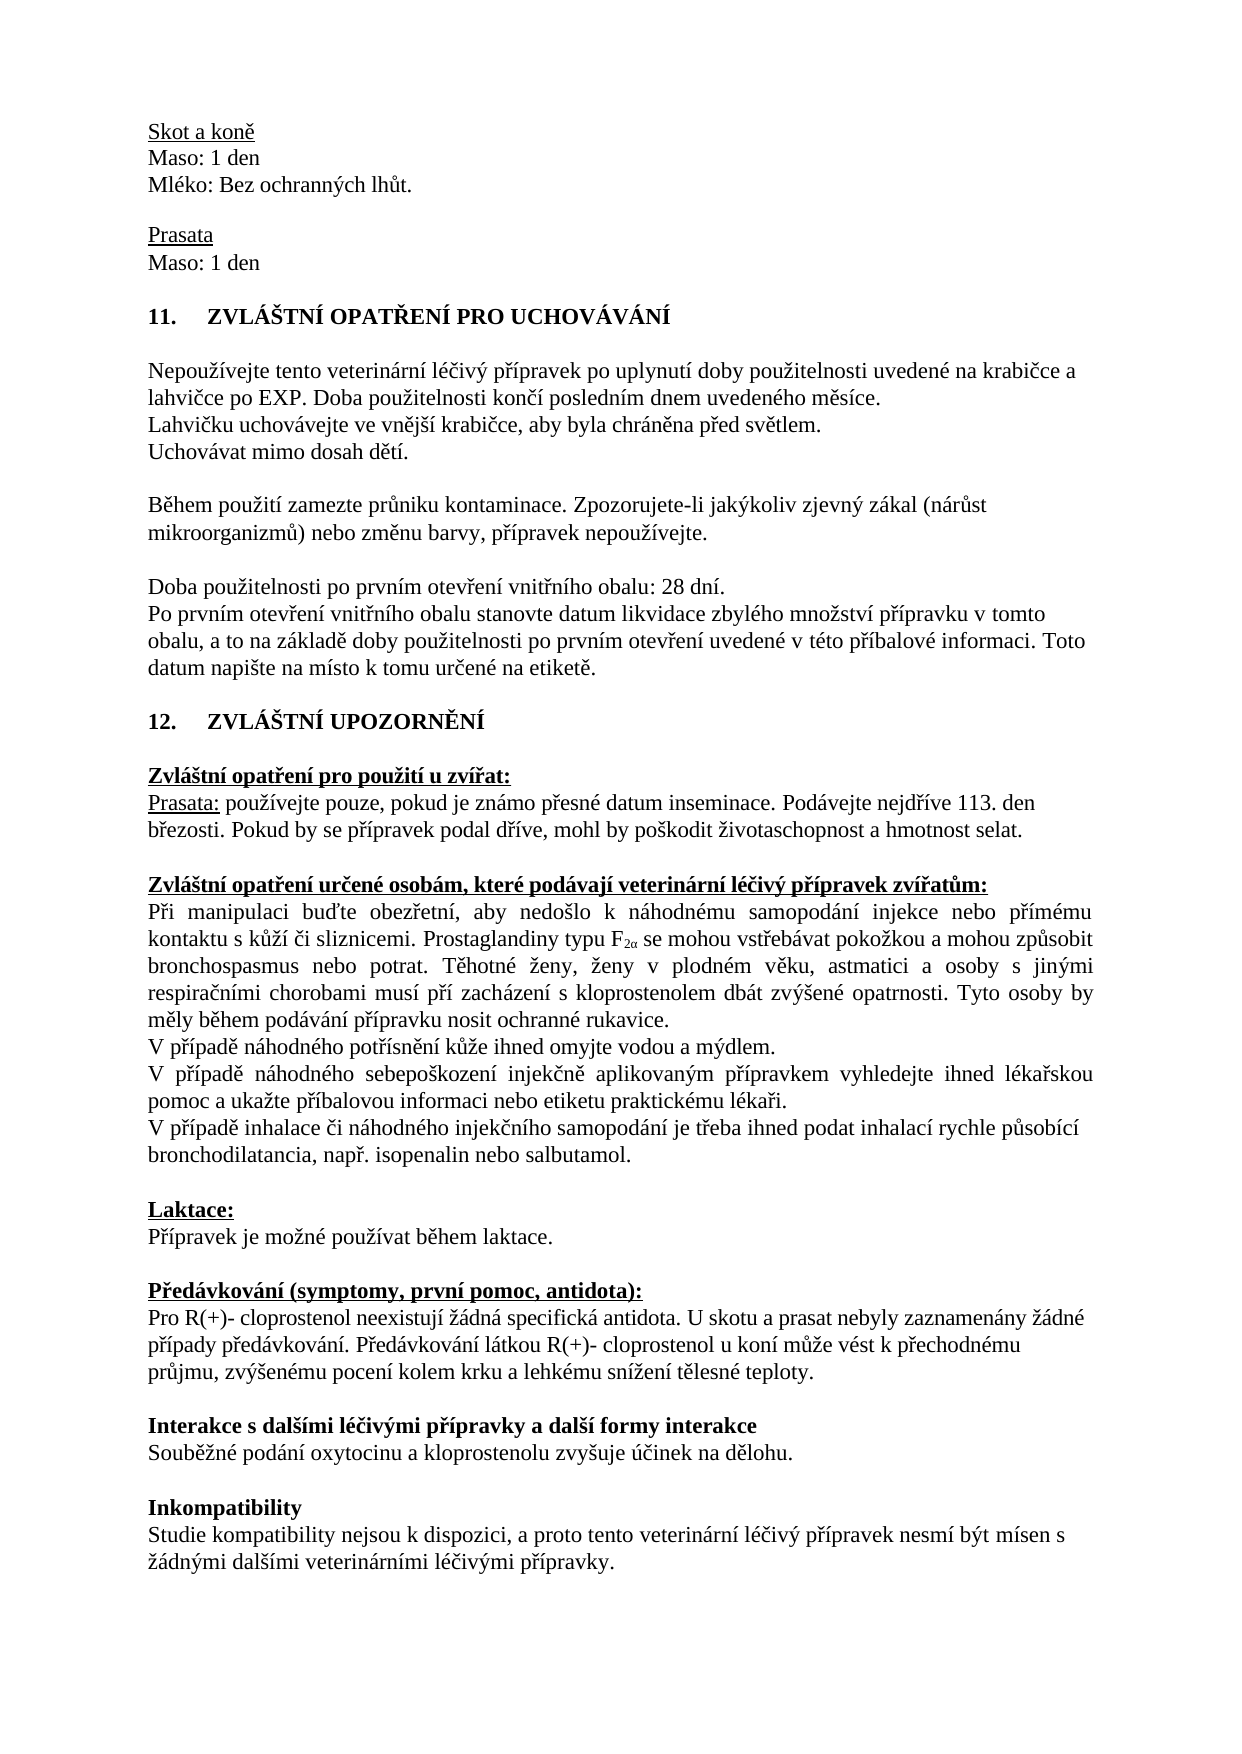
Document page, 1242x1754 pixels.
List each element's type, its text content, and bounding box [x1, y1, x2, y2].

text Doba použitelnosti po prvním otevření vnitřního obalu: 28 dní. [148, 572, 1094, 599]
text Interakce s dalšími léčivými přípravky a další formy interakce [148, 1385, 1094, 1439]
text Zvláštní opatření pro použití u zvířat: [148, 762, 1094, 789]
text Uchovávat mimo dosah dětí. [148, 438, 1094, 464]
text Po prvním otevření vnitřního obalu stanovte datum likvidace zbylého množství přípravku v tomto obalu, a to na základě doby použitelnosti po prvním otevření uvedené v této příbalové informaci. Toto datum napište na místo k tomu určené na etiketě. [148, 599, 1094, 681]
text Skot a koně Maso: 1 den Mléko: Bez ochranných lhůt. [148, 118, 1094, 221]
text Lahvičku uchovávejte ve vnější krabičce, aby byla chráněna před světlem. [148, 411, 1094, 438]
text Předávkování (symptomy, první pomoc, antidota): [148, 1277, 1094, 1304]
text V případě inhalace či náhodného injekčního samopodání je třeba ihned podat inhalací rychle působící bronchodilatancia, např. isopenalin nebo salbutamol. [148, 1114, 1094, 1168]
text 11. ZVLÁŠTNÍ OPATŘENÍ PRO UCHOVÁVÁNÍ [148, 302, 1094, 329]
text V případě náhodného potřísnění kůže ihned omyjte vodou a mýdlem. [148, 1033, 1094, 1060]
text Studie kompatibility nejsou k dispozici, a proto tento veterinární léčivý přípravek nesmí být mísen s žádnými dalšími veterinárními léčivými přípravky. [148, 1520, 1094, 1574]
text Přípravek je možné používat během laktace. [148, 1222, 1094, 1249]
text Inkompatibility [148, 1466, 1094, 1520]
text V případě náhodného sebepoškození injekčně aplikovaným přípravkem vyhledejte ihned lékařskou pomoc a ukažte příbalovou informaci nebo etiketu praktickému lékaři. [148, 1060, 1094, 1114]
text Nepoužívejte tento veterinární léčivý přípravek po uplynutí doby použitelnosti uvedené na krabičce a lahvičce po EXP. Doba použitelnosti končí posledním dnem uvedeného měsíce. [148, 329, 1094, 411]
text Souběžné podání oxytocinu a kloprostenolu zvyšuje účinek na dělohu. [148, 1439, 1094, 1466]
text Prasata: používejte pouze, pokud je známo přesné datum inseminace. Podávejte nejdříve 113. den březosti. Pokud by se přípravek podal dříve, mohl by poškodit životaschopnost a hmotnost selat. [148, 789, 1094, 843]
text Zvláštní opatření určené osobám, které podávají veterinární léčivý přípravek zvířatům: [148, 870, 1094, 897]
text Prasata Maso: 1 den [148, 221, 1094, 275]
text Během použití zamezte průniku kontaminace. Zpozorujete-li jakýkoliv zjevný zákal (nárůst mikroorganizmů) nebo změnu barvy, přípravek nepoužívejte. [148, 491, 1094, 545]
text 12. ZVLÁŠTNÍ UPOZORNĚNÍ [148, 708, 1094, 735]
text Při manipulaci buďte obezřetní, aby nedošlo k náhodnému samopodání injekce nebo přímému kontaktu s kůží či sliznicemi. Prostaglandiny typu F2α se mohou vstřebávat pokožkou a mohou způsobit bronchospasmus nebo potrat. Těhotné ženy, ženy v plodném věku, astmatici a osoby s jinými respiračními chorobami musí pří zacházení s kloprostenolem dbát zvýšené opatrnosti. Tyto osoby by měly během podávání přípravku nosit ochranné rukavice. [148, 897, 1094, 1033]
text Laktace: [148, 1195, 1094, 1222]
text Pro R(+)- cloprostenol neexistují žádná specifická antidota. U skotu a prasat nebyly zaznamenány žádné případy předávkování. Předávkování látkou R(+)- cloprostenol u koní může vést k přechodnému průjmu, zvýšenému pocení kolem krku a lehkému snížení tělesné teploty. [148, 1304, 1094, 1385]
